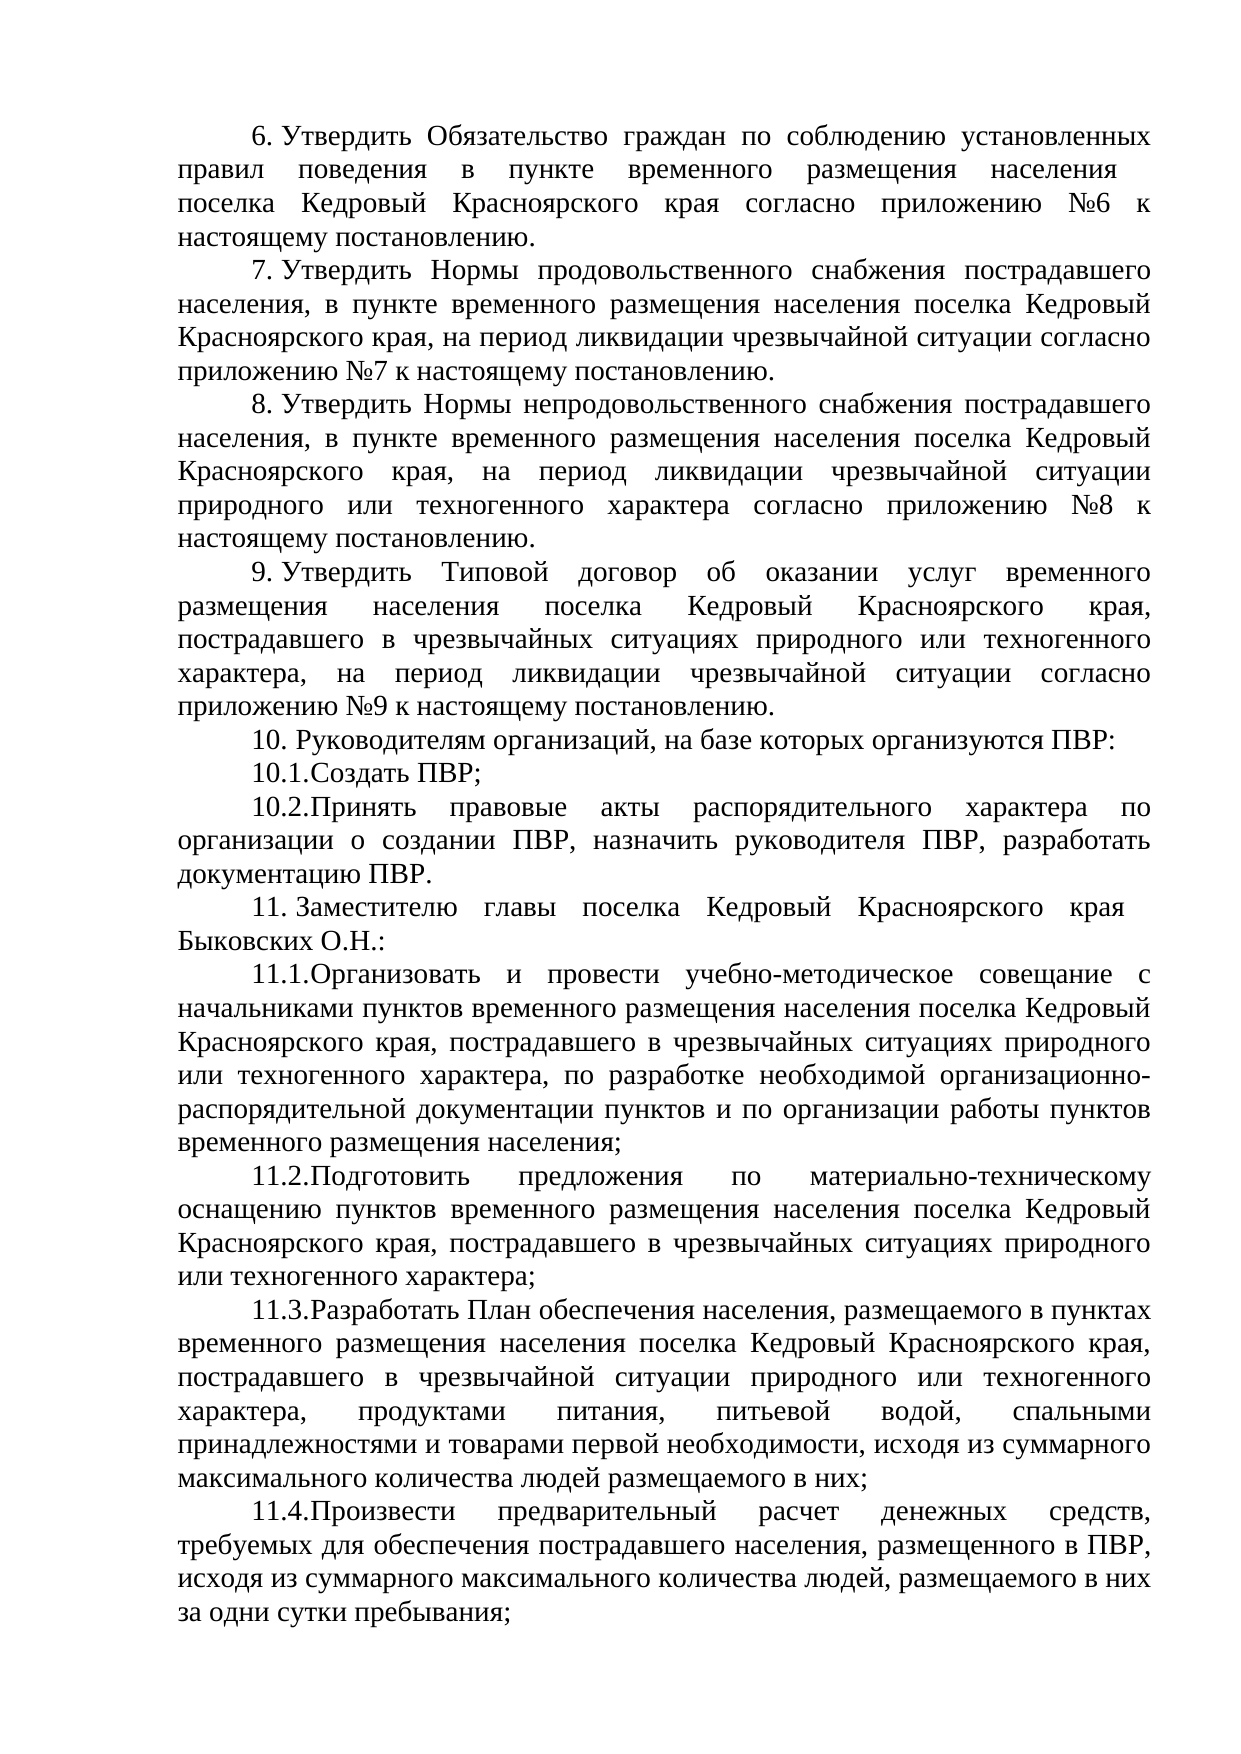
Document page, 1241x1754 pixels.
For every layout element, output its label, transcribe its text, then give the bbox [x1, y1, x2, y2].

list Принять правовые акты распорядительного характера по организации о создании ПВР, назначить руководителя ПВР, разработать документацию ПВР. [177, 789, 1152, 889]
list Создать ПВР; [177, 755, 1152, 789]
list Руководителям организаций, на базе которых организуются ПВР: [177, 722, 1152, 755]
list Произвести предварительный расчет денежных средств, требуемых для обеспечения пострадавшего населения, размещенного в ПВР, исходя из суммарного максимального количества людей, размещаемого в них за одни сутки пребывания; [177, 1493, 1152, 1627]
list Подготовить предложения по материально-техническому оснащению пунктов временного размещения населения поселка Кедровый Красноярского края, пострадавшего в чрезвычайных ситуациях природного или техногенного характера; [177, 1158, 1152, 1292]
list Разработать План обеспечения населения, размещаемого в пунктах временного размещения населения поселка Кедровый Красноярского края, пострадавшего в чрезвычайной ситуации природного или техногенного характера, продуктами питания, питьевой водой, спальными принадлежностями и товарами первой необходимости, исходя из суммарного максимального количества людей размещаемого в них; [177, 1292, 1152, 1493]
list Организовать и провести учебно-методическое совещание с начальниками пунктов временного размещения населения поселка Кедровый Красноярского края, пострадавшего в чрезвычайных ситуациях природного или техногенного характера, по разработке необходимой организационно-распорядительной документации пунктов и по организации работы пунктов временного размещения населения; [177, 957, 1152, 1158]
list Утвердить Обязательство граждан по соблюдению установленных правил поведения в пункте временного размещения населения поселка Кедровый Красноярского края согласно приложению №6 к настоящему постановлению. [177, 118, 1152, 252]
list Утвердить Типовой договор об оказании услуг временного размещения населения поселка Кедровый Красноярского края, пострадавшего в чрезвычайных ситуациях природного или техногенного характера, на период ликвидации чрезвычайной ситуации согласно приложению №9 к настоящему постановлению. [177, 554, 1152, 722]
list Заместителю главы поселка Кедровый Красноярского края Быковских О.Н.: [177, 889, 1152, 957]
list Утвердить Нормы непродовольственного снабжения пострадавшего населения, в пункте временного размещения населения поселка Кедровый Красноярского края, на период ликвидации чрезвычайной ситуации природного или техногенного характера согласно приложению №8 к настоящему постановлению. [177, 386, 1152, 554]
list Утвердить Нормы продовольственного снабжения пострадавшего населения, в пункте временного размещения населения поселка Кедровый Красноярского края, на период ликвидации чрезвычайной ситуации согласно приложению №7 к настоящему постановлению. [177, 252, 1152, 386]
